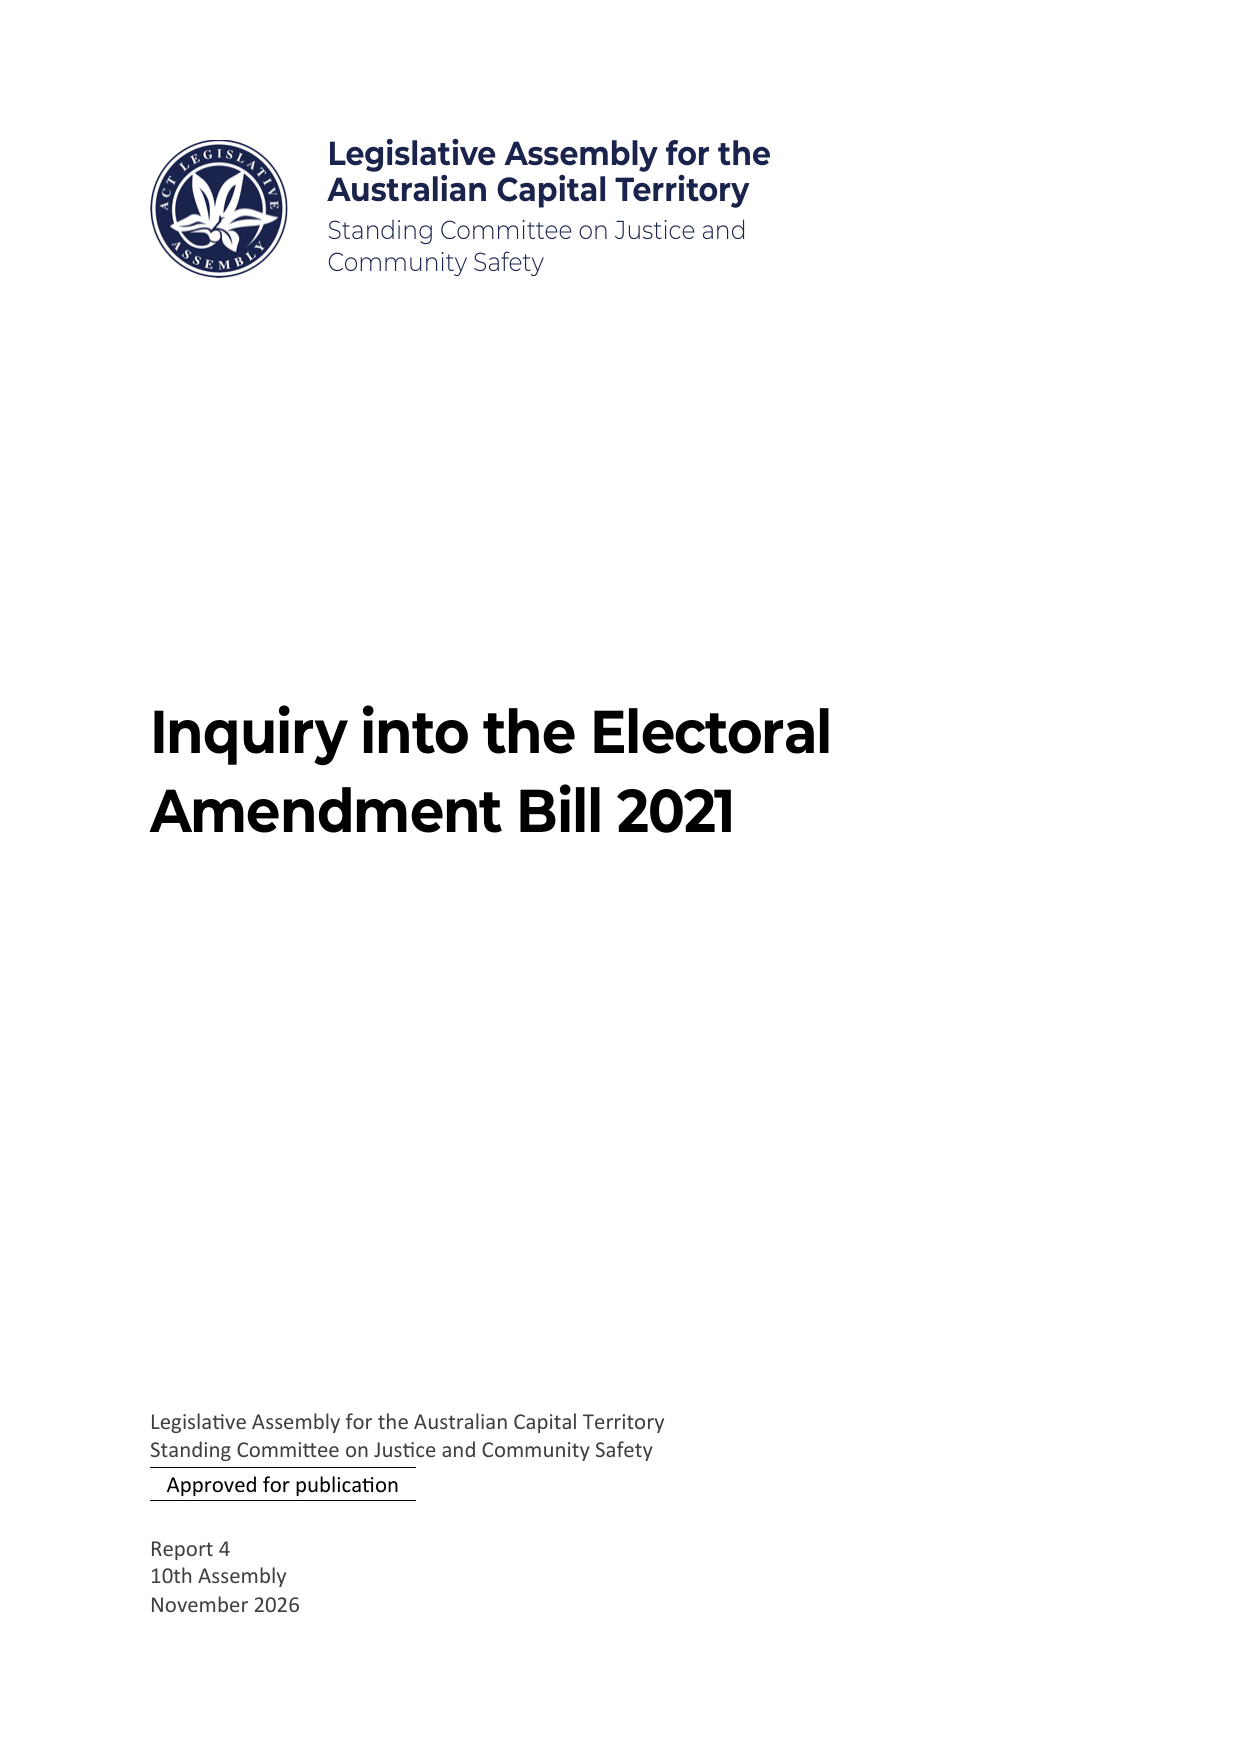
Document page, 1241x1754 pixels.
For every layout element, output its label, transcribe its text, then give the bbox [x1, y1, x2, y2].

title Inquiry into the Electoral Amendment Bill 2021 [150, 694, 1095, 848]
text Standing Committee on Justice and Community Safety [327, 214, 814, 278]
picture [150, 140, 288, 278]
